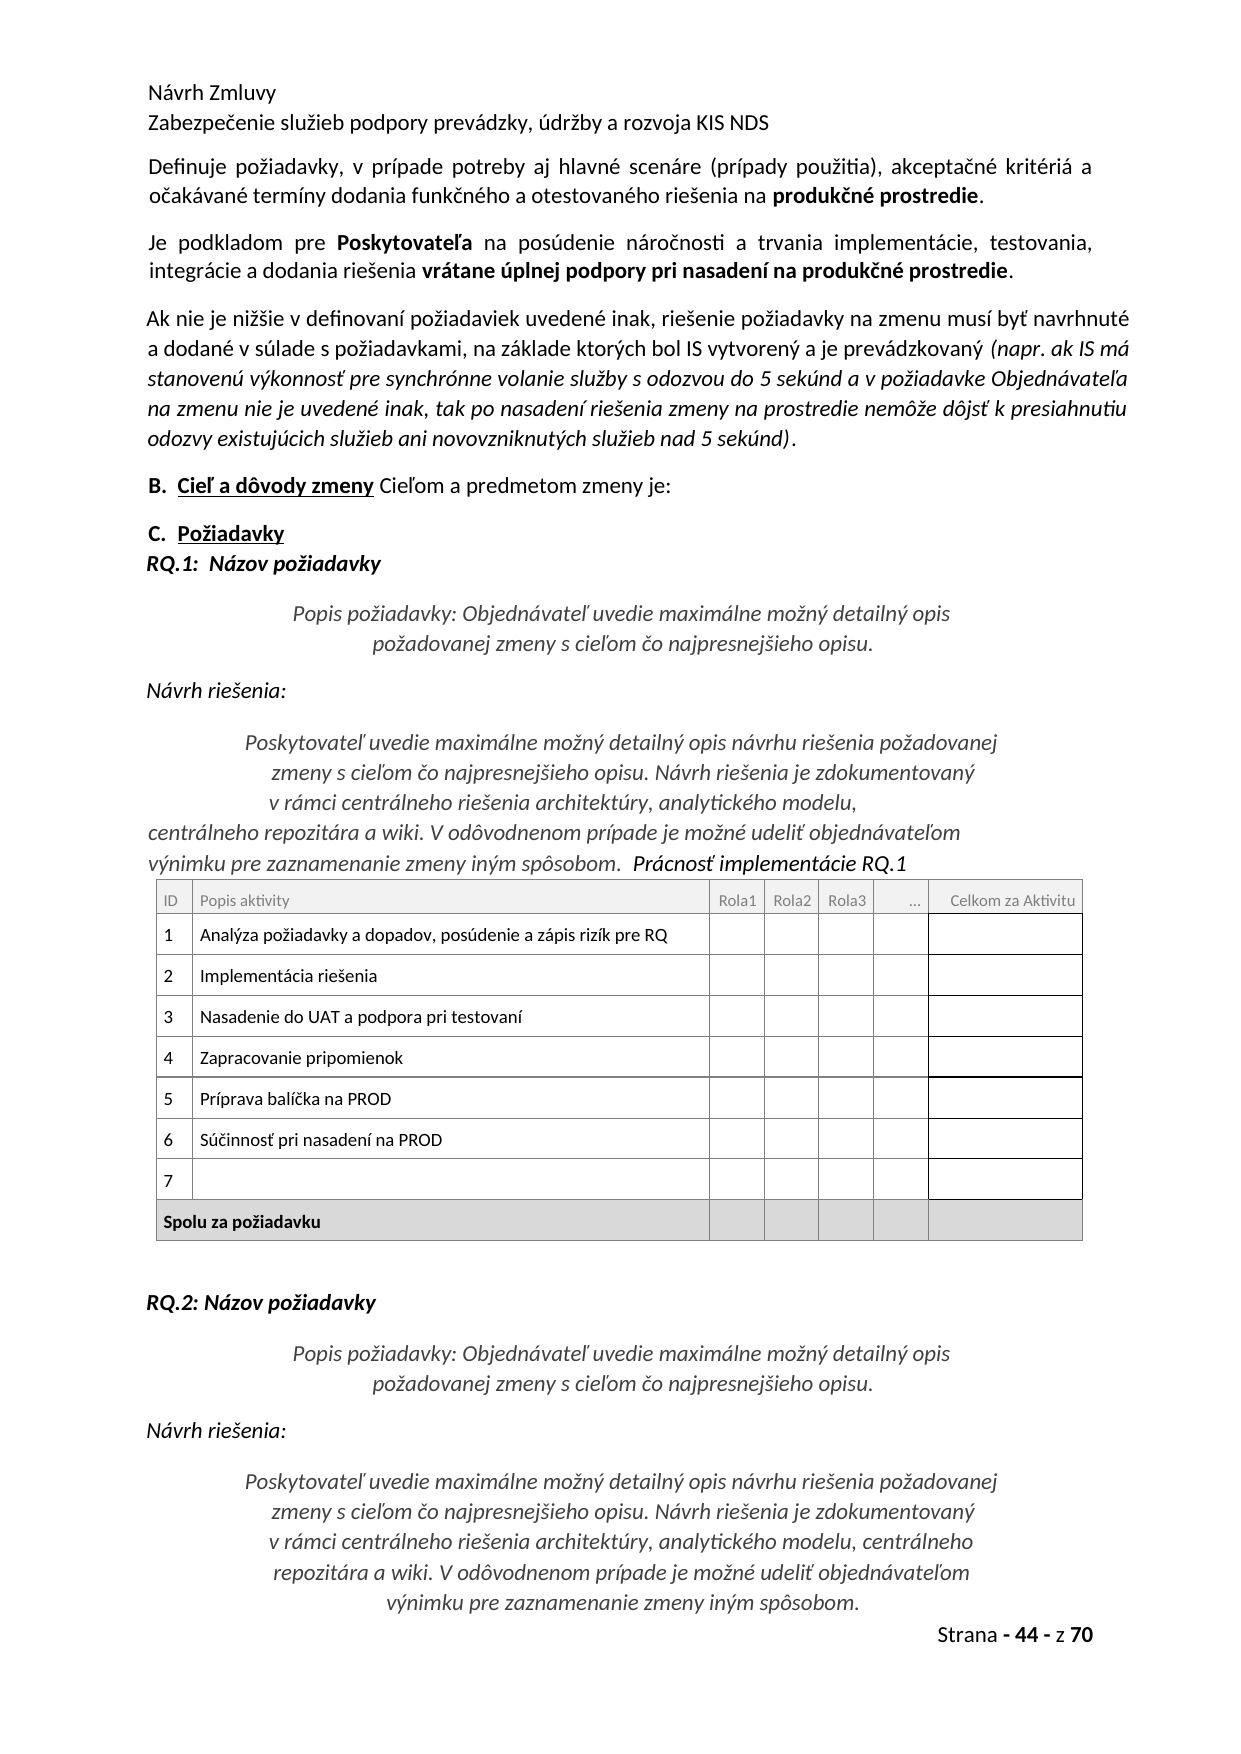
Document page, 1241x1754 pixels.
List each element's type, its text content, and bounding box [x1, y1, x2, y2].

table_cell [193, 1159, 709, 1199]
table_cell [819, 955, 873, 994]
text Poskytovateľ uvedie maximálne možný detailný opis návrhu riešenia požadovanej zmeny s cieľom čo najpresnejšieho opisu. Návrh riešenia je zdokumentovaný [239, 1467, 1006, 1525]
text Popis požiadavky: Objednávateľ uvedie maximálne možný detailný opis požadovanej zmeny s cieľom čo najpresnejšieho opisu. [239, 1339, 1006, 1397]
table_cell 5 [157, 1078, 192, 1117]
text Popis požiadavky: Objednávateľ uvedie maximálne možný detailný opis požadovanej zmeny s cieľom čo najpresnejšieho opisu. [239, 599, 1006, 658]
table_cell [819, 1159, 873, 1199]
table_header Rola1 [710, 880, 764, 913]
table_header Popis aktivity [193, 880, 709, 913]
table_cell 4 [157, 1037, 192, 1076]
table_cell [710, 914, 764, 954]
table_cell [819, 1200, 873, 1240]
table_cell [819, 1078, 873, 1117]
table_cell [765, 955, 818, 994]
text Je podkladom pre Poskytovateľa na posúdenie náročnosti a trvania implementácie, testovania, integrácie a dodania riešenia vrátane úplnej podpory pri nasadení na produkčné prostredie. [148, 228, 1094, 285]
table_cell 2 [157, 955, 192, 994]
table_cell [710, 1159, 764, 1199]
table_cell [710, 1200, 764, 1240]
table_cell [874, 1159, 928, 1199]
table_cell [929, 996, 1082, 1036]
list Cieľ a dôvody zmeny Cieľom a predmetom zmeny je: [148, 472, 788, 499]
table_cell Implementácia riešenia [193, 955, 709, 994]
table_cell [710, 955, 764, 994]
table_header Rola3 [819, 880, 873, 913]
table_header ... [874, 880, 928, 913]
list Požiadavky [148, 519, 788, 547]
table_cell 1 [157, 914, 192, 954]
table_cell [929, 1037, 1082, 1076]
table_cell Analýza požiadavky a dopadov, posúdenie a zápis rizík pre RQ [193, 914, 709, 954]
table_cell 3 [157, 996, 192, 1036]
table_header Celkom za Aktivitu [929, 880, 1082, 913]
subtitle RQ.2: Názov požiadavky [146, 1288, 1132, 1316]
table_cell [710, 996, 764, 1036]
table_cell 7 [157, 1159, 192, 1199]
table_cell [874, 1119, 928, 1158]
table_header Rola2 [765, 880, 818, 913]
table_cell Súčinnosť pri nasadení na PROD [193, 1119, 709, 1158]
table_cell [765, 1159, 818, 1199]
text Návrh riešenia: [146, 677, 1132, 705]
table_cell [929, 1200, 1082, 1240]
table_cell [819, 914, 873, 954]
table_cell [929, 1119, 1082, 1158]
table_cell [874, 1078, 928, 1117]
table_cell [819, 1037, 873, 1076]
table_cell [765, 996, 818, 1036]
text Poskytovateľ uvedie maximálne možný detailný opis návrhu riešenia požadovanej zmeny s cieľom čo najpresnejšieho opisu. Návrh riešenia je zdokumentovaný [239, 728, 1006, 786]
table_cell [710, 1119, 764, 1158]
subtitle RQ.1: Názov požiadavky [146, 549, 1132, 577]
table_cell [929, 1159, 1082, 1199]
table_cell [765, 1078, 818, 1117]
table_cell [874, 1037, 928, 1076]
text Návrh riešenia: [146, 1416, 1132, 1444]
table_cell [874, 1200, 928, 1240]
table_cell [710, 1078, 764, 1117]
table_cell [819, 1119, 873, 1158]
table_cell [929, 1078, 1082, 1117]
text v rámci centrálneho riešenia architektúry, analytického modelu, centrálneho repozitára a wiki. V odôvodnenom prípade je možné udeliť objednávateľom výnimku pre zaznamenanie zmeny iným spôsobom. Prácnosť implementácie RQ.1 [148, 788, 972, 877]
table_cell Príprava balíčka na PROD [193, 1078, 709, 1117]
table_cell [874, 996, 928, 1036]
table_cell [765, 1200, 818, 1240]
table_cell [710, 1037, 764, 1076]
text Ak nie je nižšie v definovaní požiadaviek uvedené inak, riešenie požiadavky na zmenu musí byť navrhnuté a dodané v súlade s požiadavkami, na základe ktorých bol IS vytvorený a je prevádzkovaný (napr. ak IS má stanovenú výkonnosť pre synchrónne volanie služby s odozvou do 5 sekúnd a v požiadavke Objednávateľa na zmenu nie je uvedené inak, tak po nasadení riešenia zmeny na prostredie nemôže dôjsť k presiahnutiu odozvy existujúcich služieb ani novovzniknutých služieb nad 5 sekúnd). [146, 304, 1132, 452]
table_cell 6 [157, 1119, 192, 1158]
table_cell [765, 1119, 818, 1158]
table_header ID [157, 880, 192, 913]
text v rámci centrálneho riešenia architektúry, analytického modelu, centrálneho repozitára a wiki. V odôvodnenom prípade je možné udeliť objednávateľom výnimku pre zaznamenanie zmeny iným spôsobom. [239, 1527, 1006, 1616]
table_cell Zapracovanie pripomienok [193, 1037, 709, 1076]
table_cell Spolu za požiadavku [157, 1200, 709, 1240]
table_cell [929, 914, 1082, 954]
text Definuje požiadavky, v prípade potreby aj hlavné scenáre (prípady použitia), akceptačné kritériá a očakávané termíny dodania funkčného a otestovaného riešenia na produkčné prostredie. [148, 152, 1094, 209]
table_cell [929, 955, 1082, 994]
table_cell [874, 955, 928, 994]
table_cell [874, 914, 928, 954]
table_cell [765, 1037, 818, 1076]
table_cell [819, 996, 873, 1036]
table_cell [765, 914, 818, 954]
table_cell Nasadenie do UAT a podpora pri testovaní [193, 996, 709, 1036]
